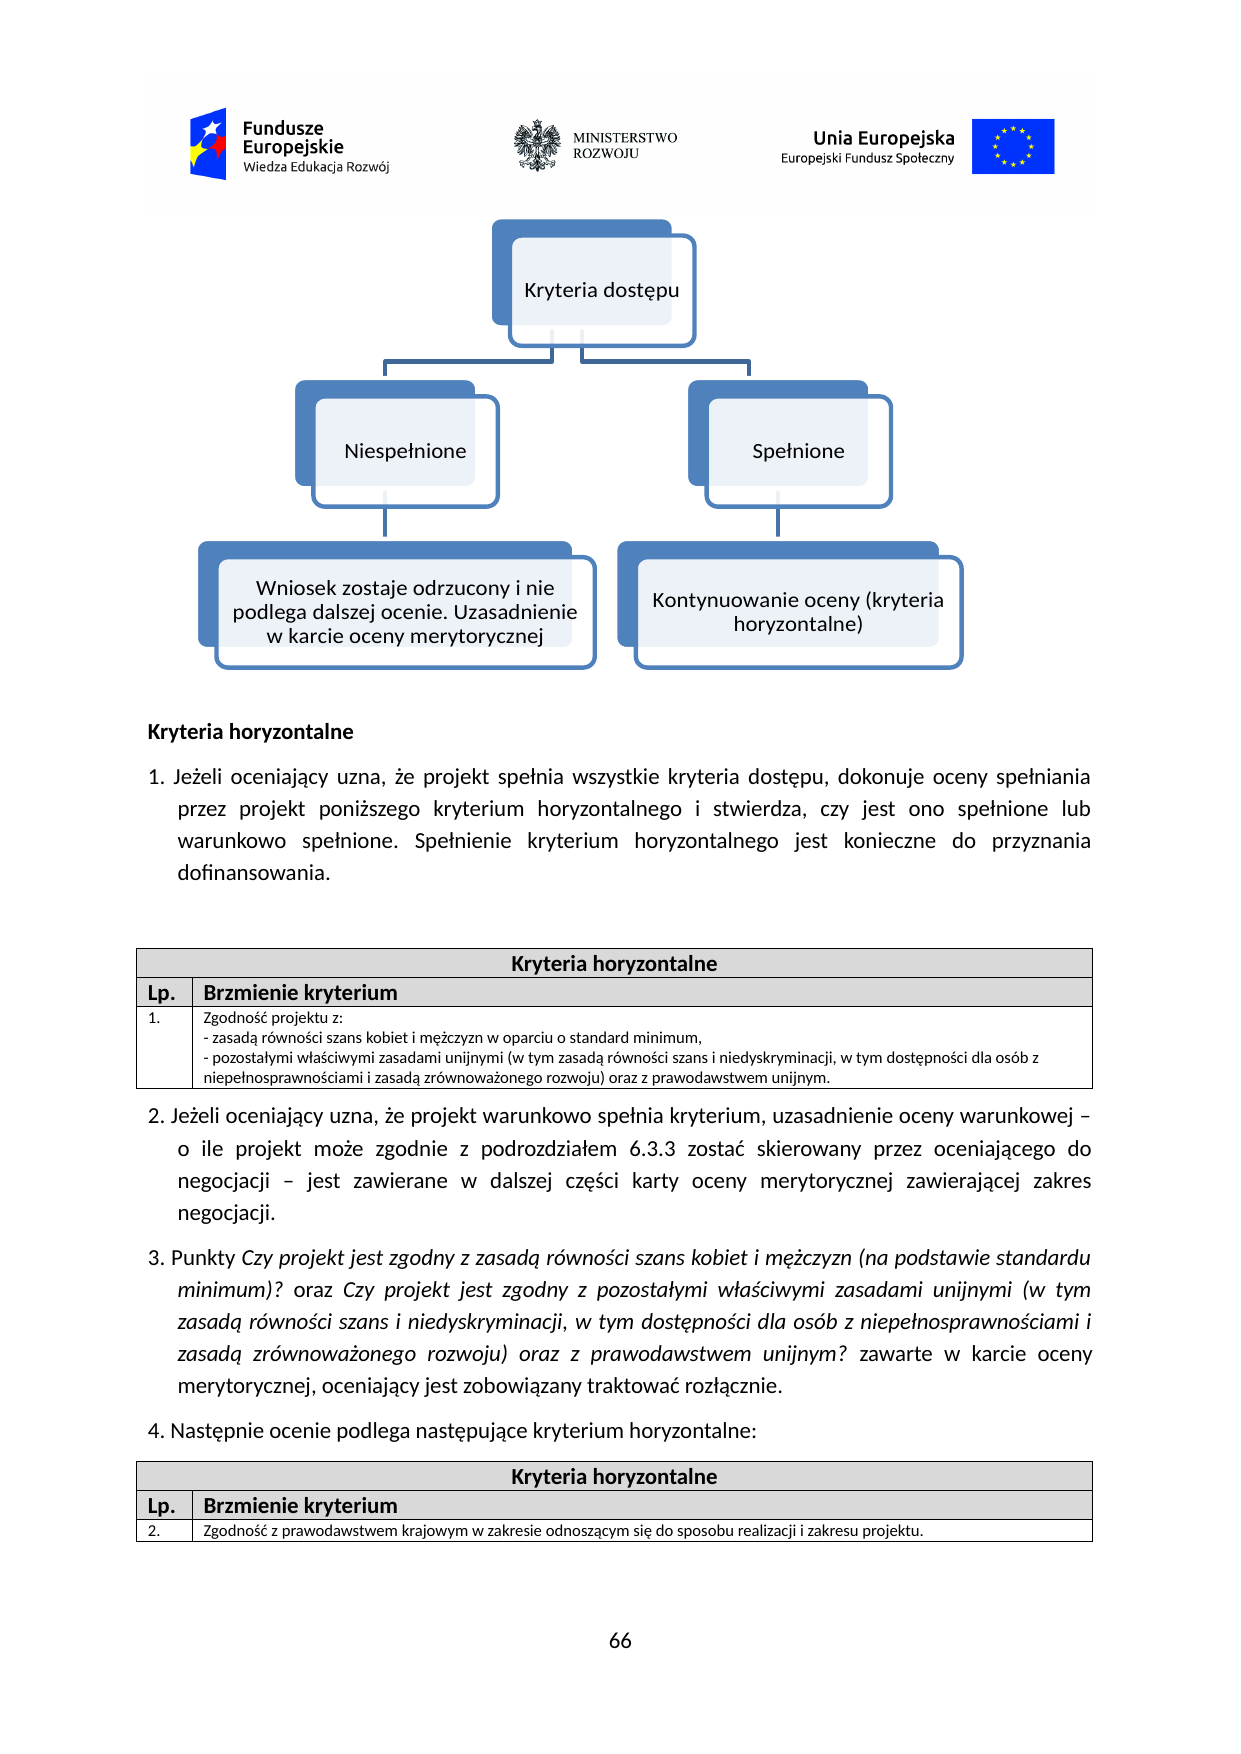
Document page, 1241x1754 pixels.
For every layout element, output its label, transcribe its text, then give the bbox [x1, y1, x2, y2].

text 4. Następnie ocenie podlega następujące kryterium horyzontalne: [148, 1416, 1093, 1444]
table_header Kryteria horyzontalne [137, 949, 1092, 977]
table_header Kryteria horyzontalne [137, 1462, 1092, 1490]
text Kryteria horyzontalne [148, 717, 1093, 745]
table_cell 1. [137, 1007, 192, 1088]
table_cell Lp. [137, 978, 192, 1006]
table_cell Brzmienie kryterium [193, 1491, 1092, 1519]
table_cell Zgodność projektu z: - zasadą równości szans kobiet i mężczyzn w oparciu o standard minimum, - pozostałymi właściwymi zasadami unijnymi (w tym zasadą równości szans i niedyskryminacji, w tym dostępności dla osób z niepełnosprawnościami i zasadą zrównoważonego rozwoju) oraz z prawodawstwem unijnym. [193, 1007, 1092, 1088]
text 2. Jeżeli oceniający uzna, że projekt warunkowo spełnia kryterium, uzasadnienie oceny warunkowej – o ile projekt może zgodnie z podrozdziałem 6.3.3 zostać skierowany przez oceniającego do negocjacji – jest zawierane w dalszej części karty oceny merytorycznej zawierającej zakres negocjacji. [148, 1102, 1093, 1226]
text 3. Punkty Czy projekt jest zgodny z zasadą równości szans kobiet i mężczyzn (na podstawie standardu minimum)? oraz Czy projekt jest zgodny z pozostałymi właściwymi zasadami unijnymi (w tym zasadą równości szans i niedyskryminacji, w tym dostępności dla osób z niepełnosprawnościami i zasadą zrównoważonego rozwoju) oraz z prawodawstwem unijnym? zawarte w karcie oceny merytorycznej, oceniający jest zobowiązany traktować rozłącznie. [148, 1243, 1093, 1400]
table_cell 2. [137, 1520, 192, 1541]
table_cell Zgodność z prawodawstwem krajowym w zakresie odnoszącym się do sposobu realizacji i zakresu projektu. [193, 1520, 1092, 1541]
text 1. Jeżeli oceniający uzna, że projekt spełnia wszystkie kryteria dostępu, dokonuje oceny spełniania przez projekt poniższego kryterium horyzontalnego i stwierdza, czy jest ono spełnione lub warunkowo spełnione. Spełnienie kryterium horyzontalnego jest konieczne do przyznania dofinansowania. [148, 762, 1093, 886]
table_cell Lp. [137, 1491, 192, 1519]
table_cell Brzmienie kryterium [193, 978, 1092, 1006]
picture [147, 73, 1093, 216]
